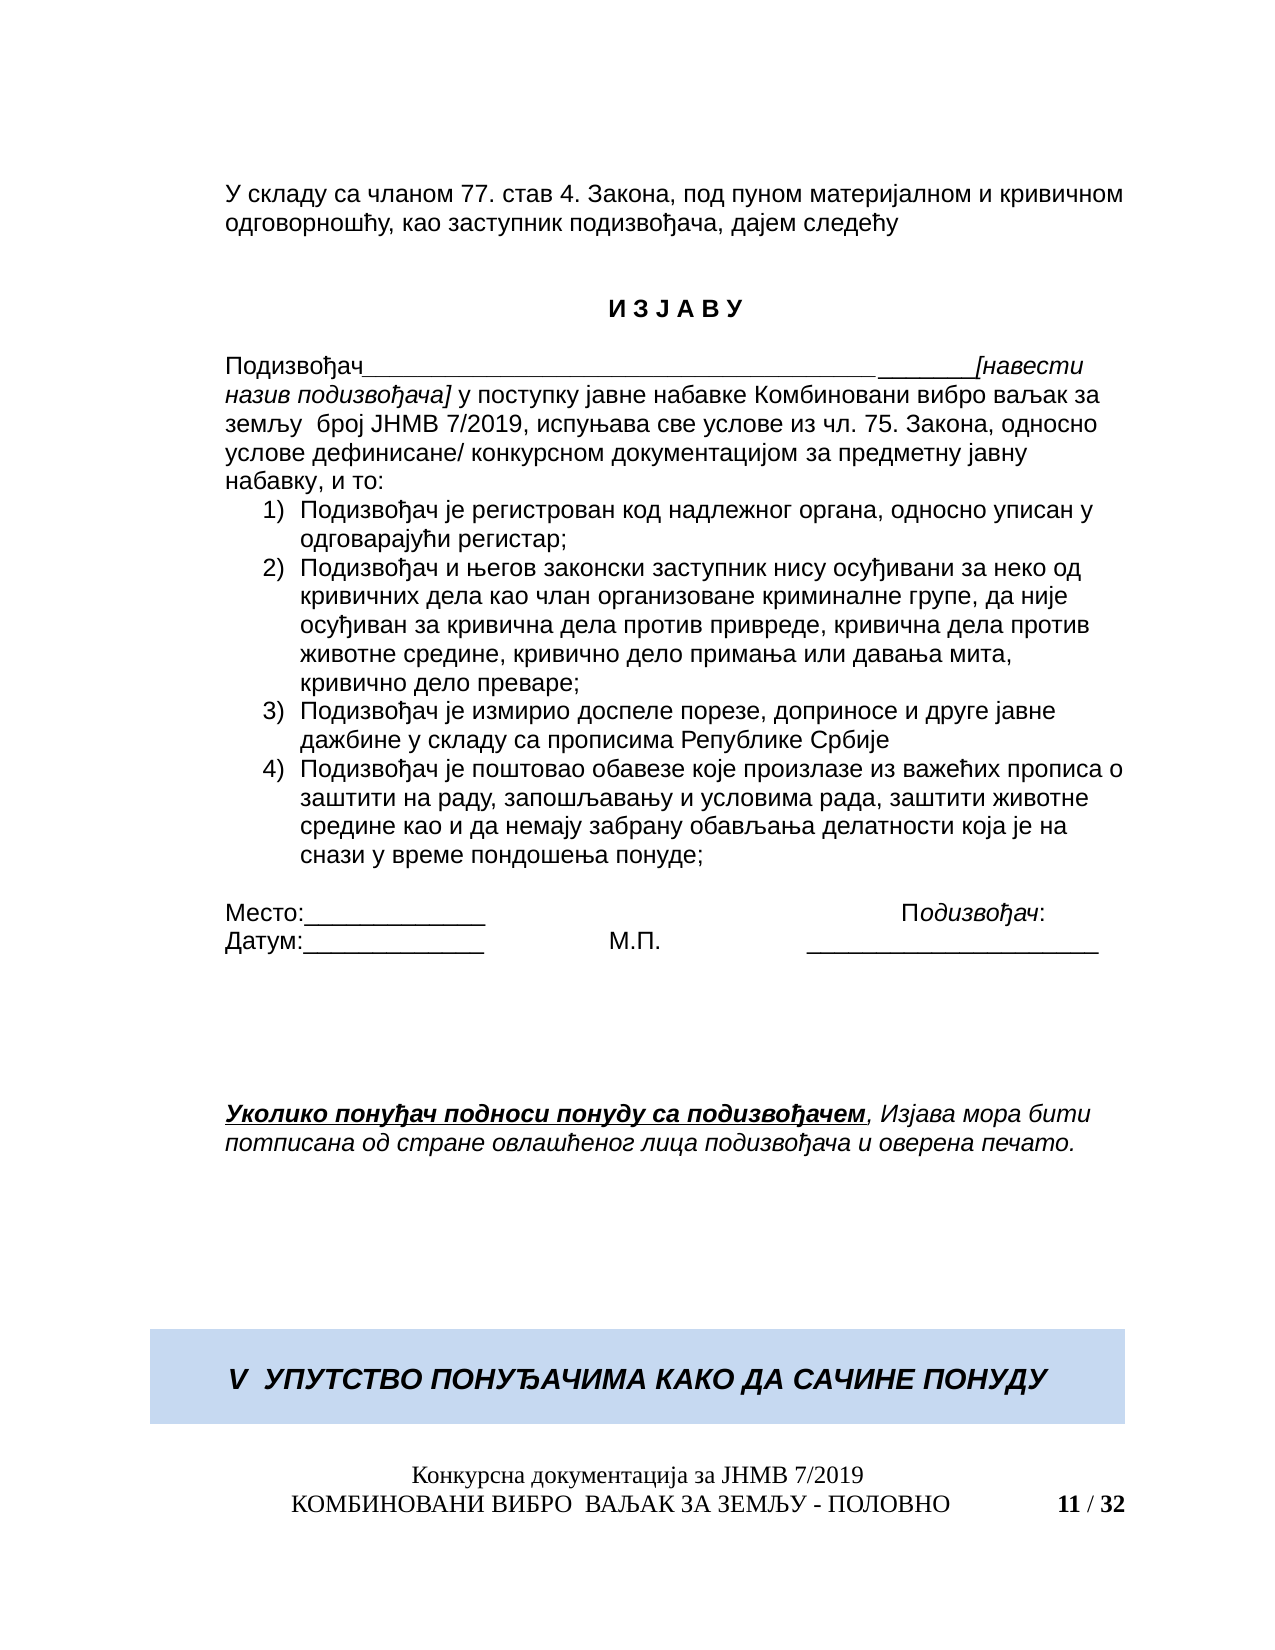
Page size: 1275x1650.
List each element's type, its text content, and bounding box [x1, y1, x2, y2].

list Подизвођач је измирио доспеле порезе, доприносе и друге јавне дажбине у складу са прописима Републике Србије [262, 696, 1125, 754]
list Датум:_____________ М.П. _____________________ [225, 926, 1125, 955]
list У складу са чланом 77. став 4. Закона, под пуном материјалном и кривичном одговорношћу, као заступник подизвођача, дајем следећу [225, 179, 1125, 236]
list Подизвођач____________________________________________[навести назив подизвођача] у поступку јавне набавке Комбиновани вибро ваљак за земљу број ЈНМВ 7/2019, испуњава све услове из чл. 75. Закона, односно услове дефинисане/ конкурсном документацијом за предметну јавну набавку, и то: [225, 351, 1125, 495]
list Место:_____________ Подизвођач: [225, 897, 1125, 926]
list Подизвођач је поштовао обавезе које произлазе из важећих прописа о заштити на раду, запошљавању и условима рада, заштити животне средине као и да немају забрану обављања делатности која је на снази у време пондошења понуде; [262, 754, 1125, 869]
list И З Ј А В У [225, 294, 1125, 322]
list Подизвођач је регистрован код надлежног органа, односно уписан у одговарајући регистар; [262, 495, 1125, 552]
text V УПУТСТВО ПОНУЂАЧИМА КАКО ДА САЧИНЕ ПОНУДУ [150, 1362, 1125, 1396]
list Уколико понуђач подноси понуду са подизвођачем, Изјава мора бити потписана од стране овлашћеног лица подизвођача и оверена печато. [225, 1099, 1125, 1156]
list Подизвођач и његов законски заступник нису осуђивани за неко од кривичних дела као члан организоване криминалне групе, да није осуђиван за кривична дела против привреде, кривична дела против животне средине, кривично дело примања или давања мита, кривично дело преваре; [262, 552, 1125, 696]
